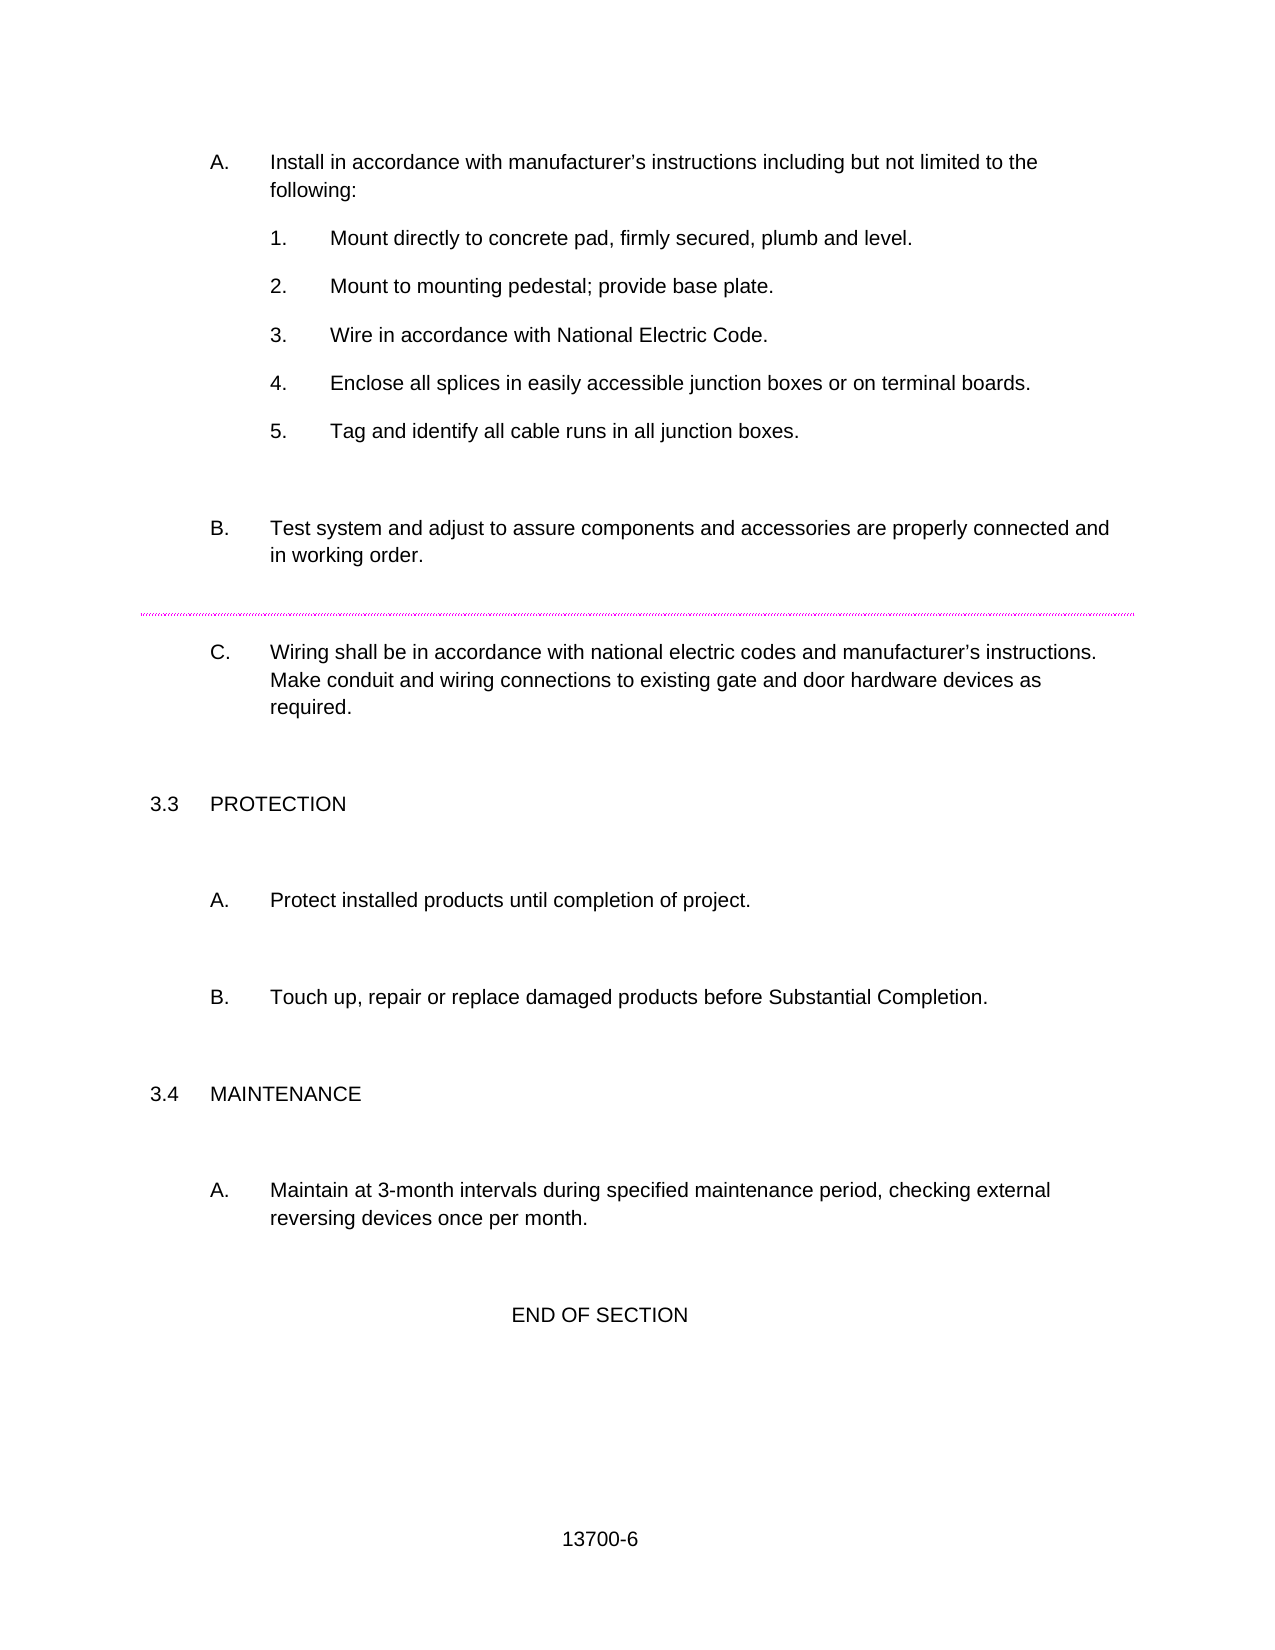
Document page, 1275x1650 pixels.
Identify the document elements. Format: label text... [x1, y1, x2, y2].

text Wire in accordance with National Electric Code. [270, 322, 1125, 346]
text PROTECTION [150, 792, 1125, 816]
text END OF SECTION [150, 1302, 1125, 1326]
text Tag and identify all cable runs in all junction boxes. [270, 419, 1125, 443]
text Maintain at 3-month intervals during specified maintenance period, checking external reversing devices once per month. [210, 1178, 1125, 1230]
text Wiring shall be in accordance with national electric codes and manufacturer’s instructions. Make conduit and wiring connections to existing gate and door hardware devices as required. [210, 640, 1125, 719]
text Test system and adjust to assure components and accessories are properly connected and in working order. [210, 516, 1125, 567]
text Protect installed products until completion of project. [210, 888, 1125, 912]
text Install in accordance with manufacturer’s instructions including but not limited to the following: [210, 150, 1125, 201]
text Touch up, repair or replace damaged products before Substantial Completion. [210, 985, 1125, 1009]
text Enclose all splices in easily accessible junction boxes or on terminal boards. [270, 371, 1125, 395]
text Mount to mounting pedestal; provide base plate. [270, 274, 1125, 298]
text MAINTENANCE [150, 1082, 1125, 1106]
text Mount directly to concrete pad, firmly secured, plumb and level. [270, 226, 1125, 250]
